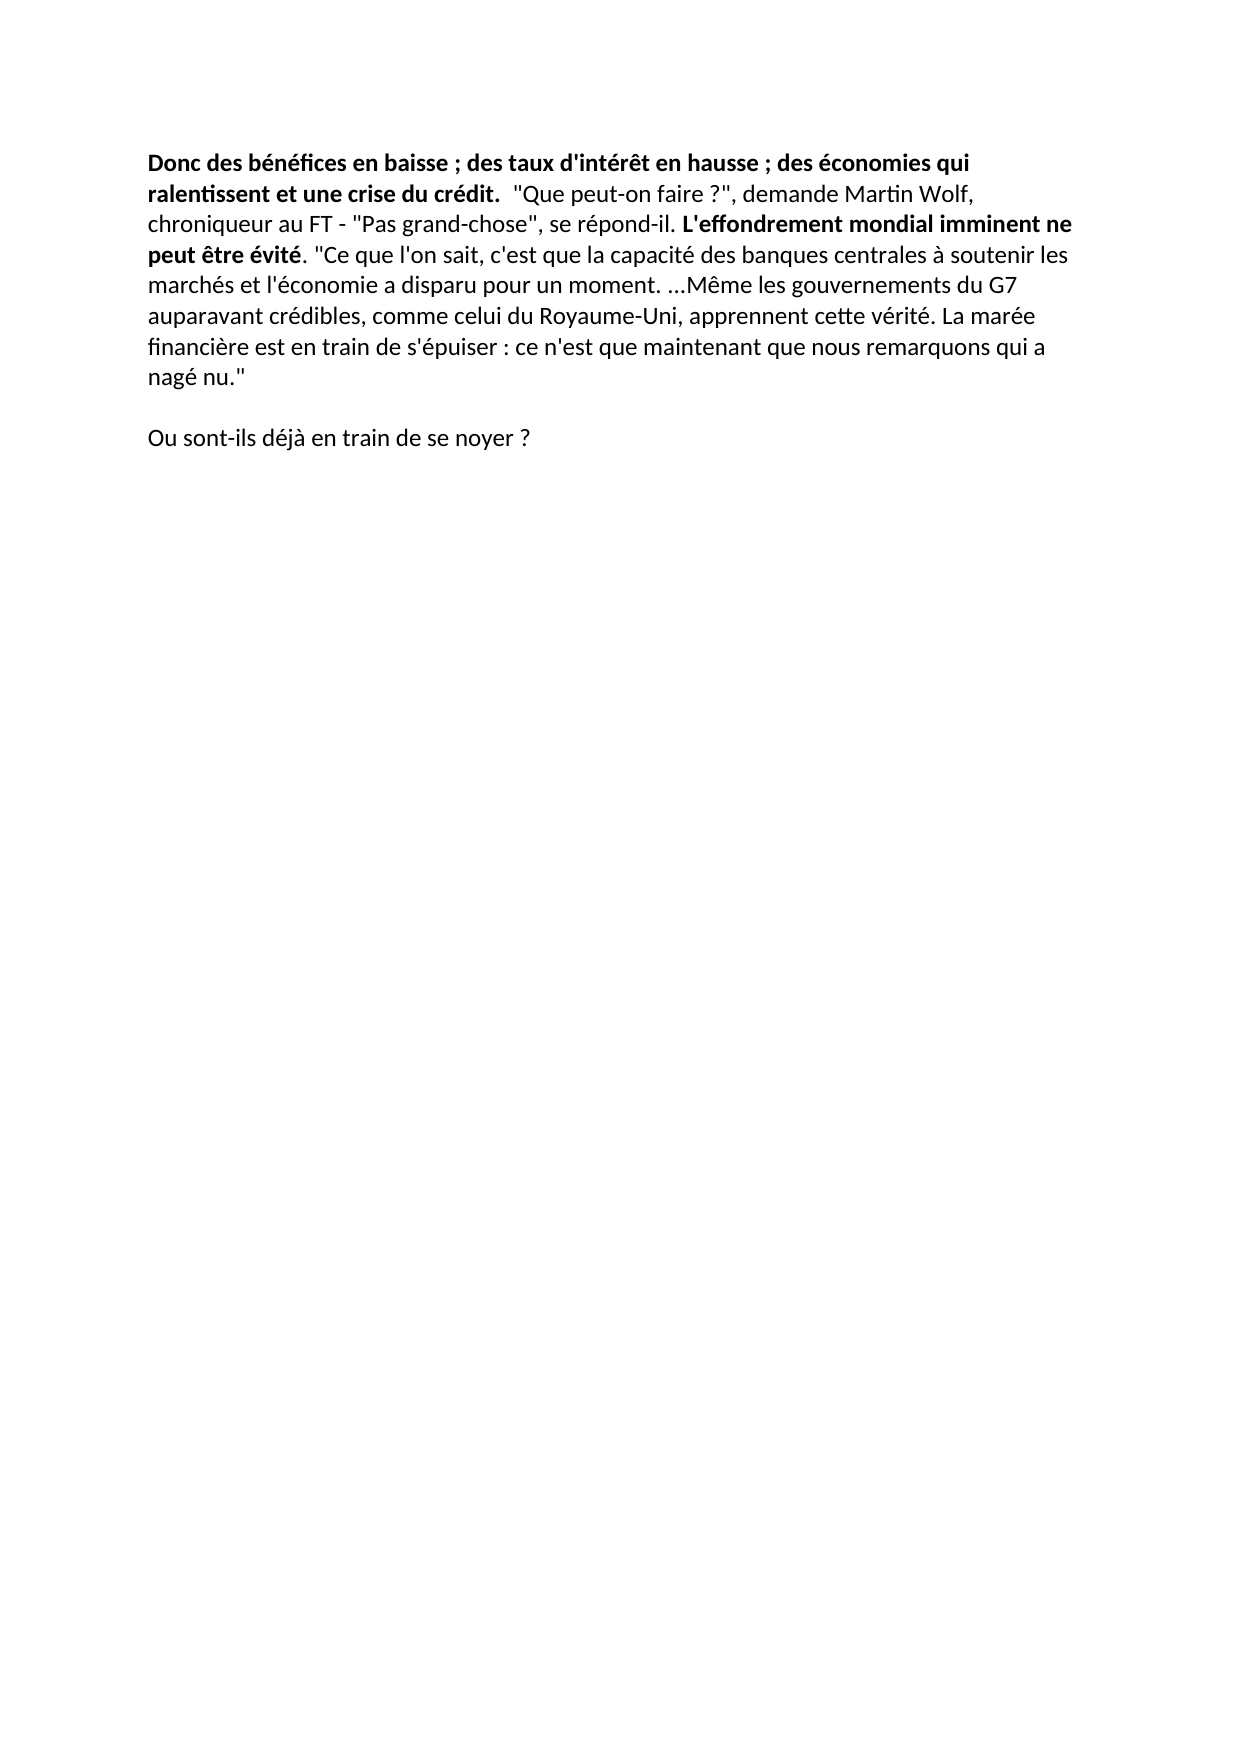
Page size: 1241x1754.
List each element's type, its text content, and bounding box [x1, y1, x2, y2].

text Donc des bénéfices en baisse ; des taux d'intérêt en hausse ; des économies qui ralentissent et une crise du crédit. "Que peut-on faire ?", demande Martin Wolf, chroniqueur au FT - "Pas grand-chose", se répond-il. L'effondrement mondial imminent ne peut être évité. "Ce que l'on sait, c'est que la capacité des banques centrales à soutenir les marchés et l'économie a disparu pour un moment. ...Même les gouvernements du G7 auparavant crédibles, comme celui du Royaume-Uni, apprennent cette vérité. La marée financière est en train de s'épuiser : ce n'est que maintenant que nous remarquons qui a nagé nu." [148, 148, 1093, 392]
text Ou sont-ils déjà en train de se noyer ? [148, 422, 1093, 453]
